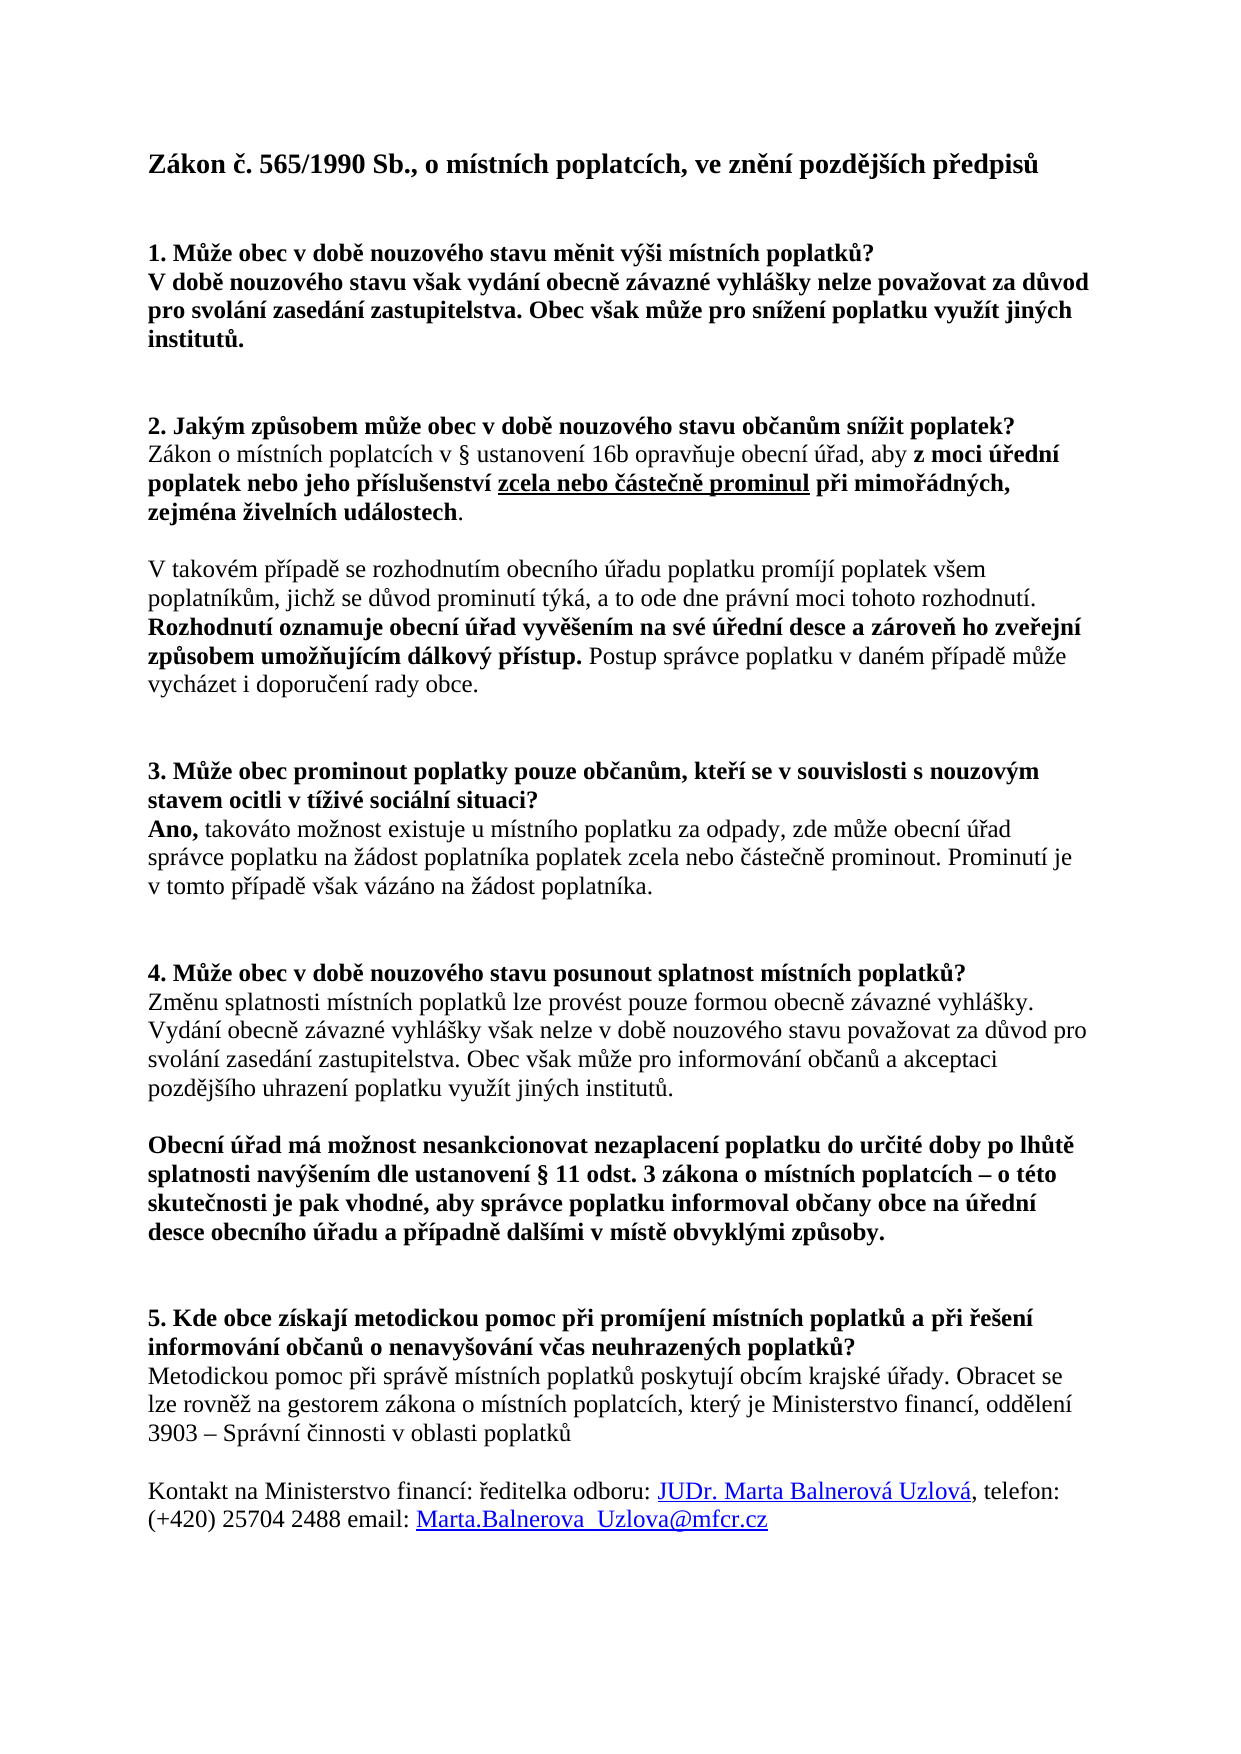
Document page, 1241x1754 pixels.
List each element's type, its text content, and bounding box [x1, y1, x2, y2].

text 5. Kde obce získají metodickou pomoc při promíjení místních poplatků a při řešení informování občanů o nenavyšování včas neuhrazených poplatků? Metodickou pomoc při správě místních poplatků poskytují obcím krajské úřady. Obracet se lze rovněž na gestorem zákona o místních poplatcích, který je Ministerstvo financí, oddělení 3903 – Správní činnosti v oblasti poplatků Kontakt na Ministerstvo financí: ředitelka odboru: JUDr. Marta Balnerová Uzlová, telefon: (+420) 25704 2488 email: Marta.Balnerova_Uzlova@mfcr.cz [148, 1303, 1093, 1562]
text 2. Jakým způsobem může obec v době nouzového stavu občanům snížit poplatek? Zákon o místních poplatcích v § ustanovení 16b opravňuje obecní úřad, aby z moci úřední poplatek nebo jeho příslušenství zcela nebo částečně prominul při mimořádných, zejména živelních událostech. V takovém případě se rozhodnutím obecního úřadu poplatku promíjí poplatek všem poplatníkům, jichž se důvod prominutí týká, a to ode dne právní moci tohoto rozhodnutí. Rozhodnutí oznamuje obecní úřad vyvěšením na své úřední desce a zároveň ho zveřejní způsobem umožňujícím dálkový přístup. Postup správce poplatku v daném případě může vycházet i doporučení rady obce. [148, 411, 1093, 727]
text 1. Může obec v době nouzového stavu měnit výši místních poplatků? V době nouzového stavu však vydání obecně závazné vyhlášky nelze považovat za důvod pro svolání zasedání zastupitelstva. Obec však může pro snížení poplatku využít jiných institutů. [148, 209, 1093, 382]
text 4. Může obec v době nouzového stavu posunout splatnost místních poplatků? Změnu splatnosti místních poplatků lze provést pouze formou obecně závazné vyhlášky. Vydání obecně závazné vyhlášky však nelze v době nouzového stavu považovat za důvod pro svolání zasedání zastupitelstva. Obec však může pro informování občanů a akceptaci pozdějšího uhrazení poplatku využít jiných institutů. Obecní úřad má možnost nesankcionovat nezaplacení poplatku do určité doby po lhůtě splatnosti navýšením dle ustanovení § 11 odst. 3 zákona o místních poplatcích – o této skutečnosti je pak vhodné, aby správce poplatku informoval občany obce na úřední desce obecního úřadu a případně dalšími v místě obvyklými způsoby. [148, 958, 1093, 1274]
text Zákon č. 565/1990 Sb., o místních poplatcích, ve znění pozdějších předpisů [148, 148, 1093, 180]
text 3. Může obec prominout poplatky pouze občanům, kteří se v souvislosti s nouzovým stavem ocitli v tíživé sociální situaci? Ano, takováto možnost existuje u místního poplatku za odpady, zde může obecní úřad správce poplatku na žádost poplatníka poplatek zcela nebo částečně prominout. Prominutí je v tomto případě však vázáno na žádost poplatníka. [148, 756, 1093, 929]
